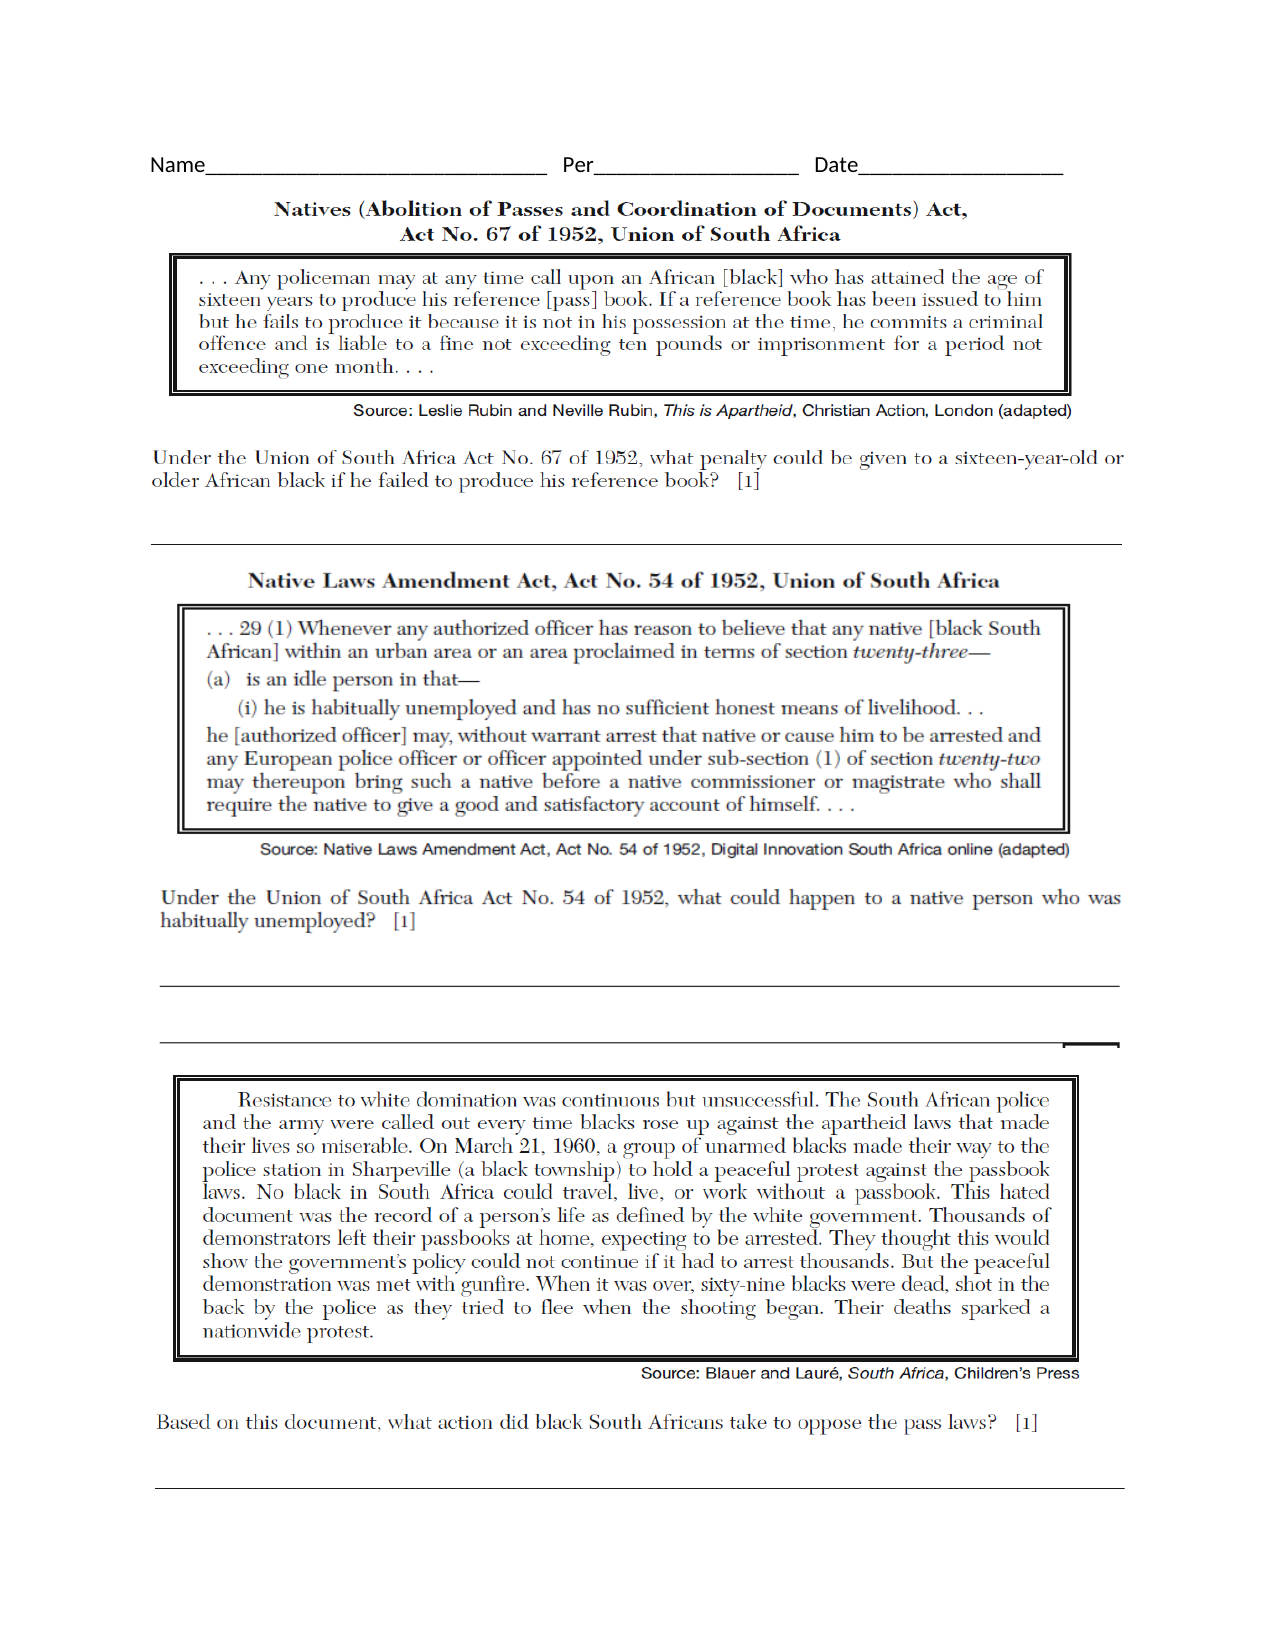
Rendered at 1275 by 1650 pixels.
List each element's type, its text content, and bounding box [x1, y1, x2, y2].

picture [150, 196, 1125, 548]
picture [150, 566, 1125, 1048]
text Name______________________________ Per__________________ Date__________________ [150, 150, 1125, 178]
picture [150, 1066, 1125, 1496]
